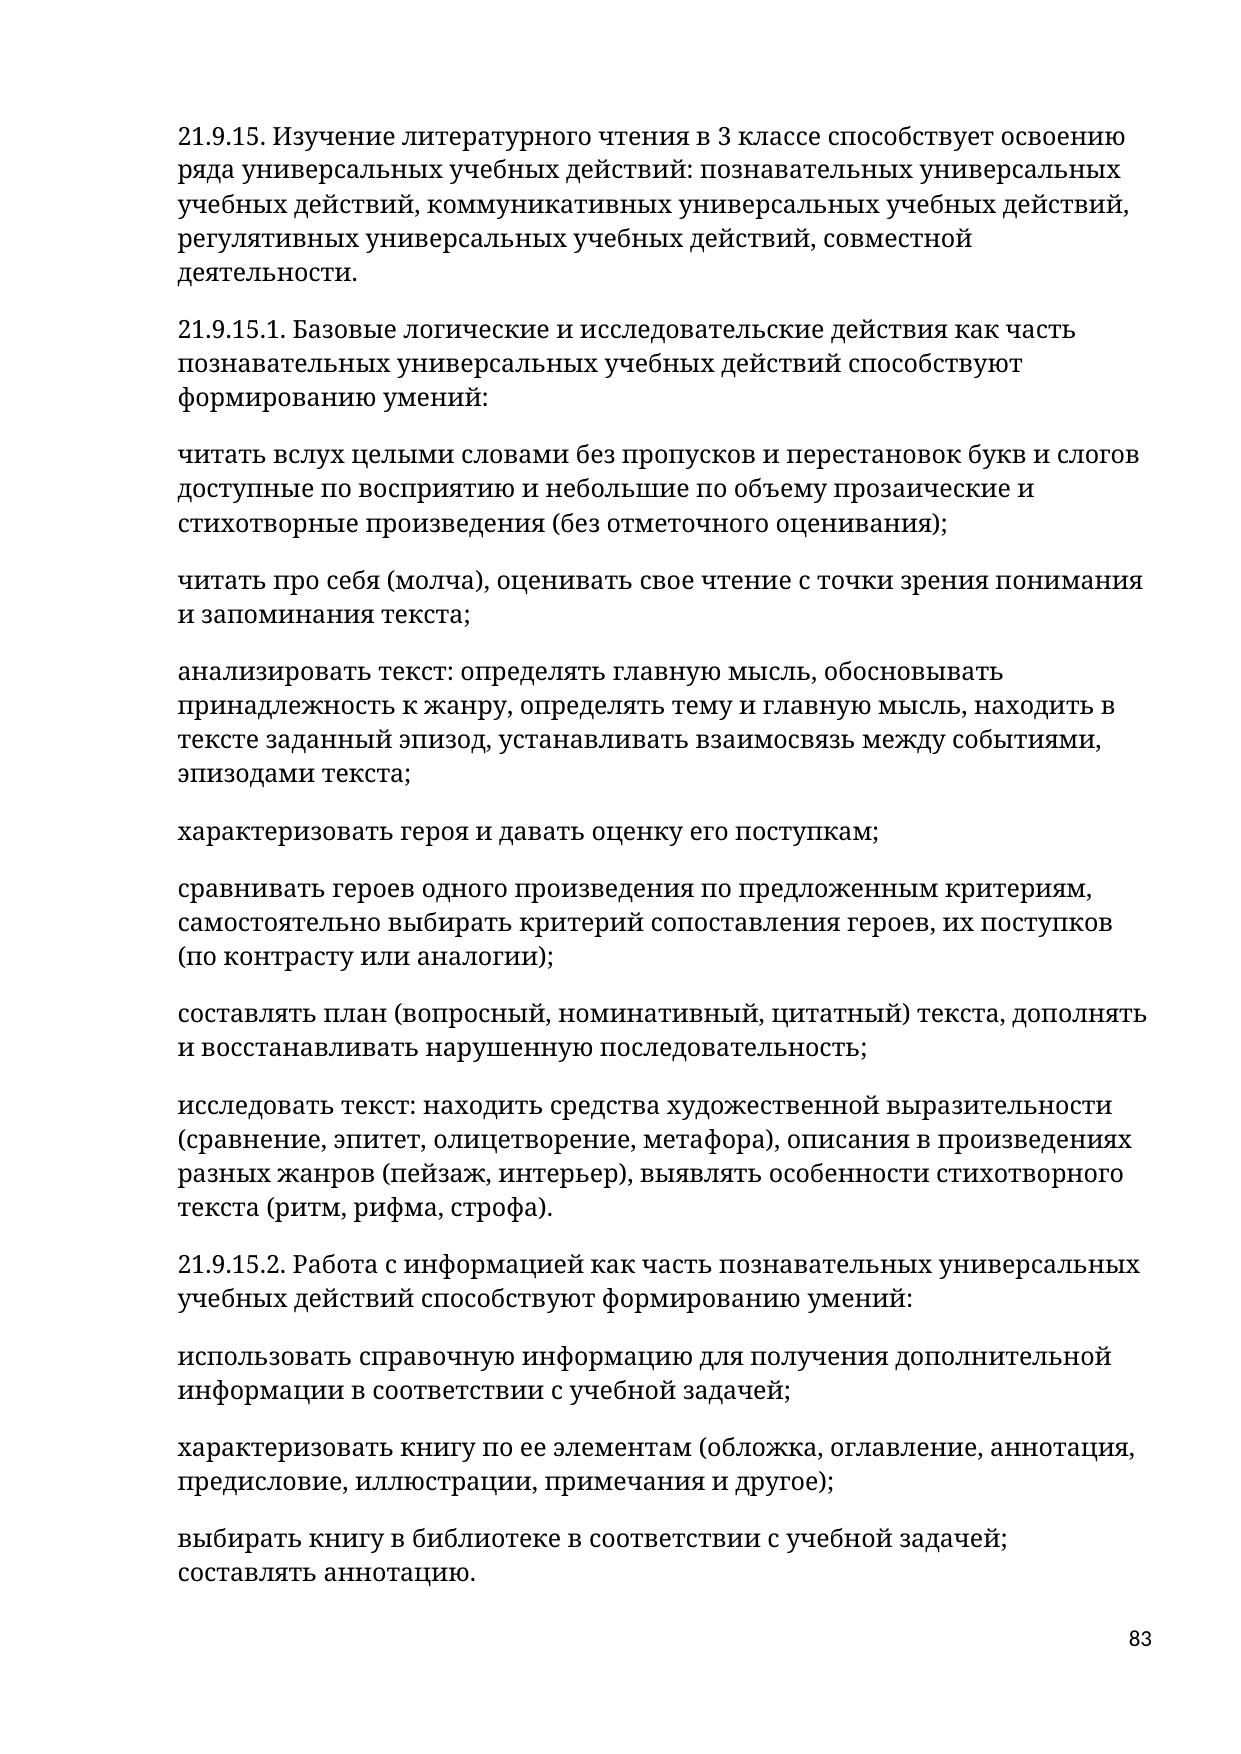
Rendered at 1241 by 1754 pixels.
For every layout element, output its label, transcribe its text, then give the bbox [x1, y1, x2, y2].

text читать вслух целыми словами без пропусков и перестановок букв и слогов доступные по восприятию и небольшие по объему прозаические и стихотворные произведения (без отметочного оценивания); [177, 437, 1152, 539]
text 21.9.15.2. Работа с информацией как часть познавательных универсальных учебных действий способствуют формированию умений: [177, 1247, 1152, 1315]
text характеризовать героя и давать оценку его поступкам; [177, 813, 1152, 847]
text анализировать текст: определять главную мысль, обосновывать принадлежность к жанру, определять тему и главную мысль, находить в тексте заданный эпизод, устанавливать взаимосвязь между событиями, эпизодами текста; [177, 654, 1152, 790]
text выбирать книгу в библиотеке в соответствии с учебной задачей; составлять аннотацию. [177, 1521, 1152, 1589]
text читать про себя (молча), оценивать свое чтение с точки зрения понимания и запоминания текста; [177, 562, 1152, 631]
text 21.9.15.1. Базовые логические и исследовательские действия как часть познавательных универсальных учебных действий способствуют формированию умений: [177, 312, 1152, 414]
text исследовать текст: находить средства художественной выразительности (сравнение, эпитет, олицетворение, метафора), описания в произведениях разных жанров (пейзаж, интерьер), выявлять особенности стихотворного текста (ритм, рифма, строфа). [177, 1087, 1152, 1224]
text 21.9.15. Изучение литературного чтения в 3 классе способствует освоению ряда универсальных учебных действий: познавательных универсальных учебных действий, коммуникативных универсальных учебных действий, регулятивных универсальных учебных действий, совместной деятельности. [177, 118, 1152, 288]
text характеризовать книгу по ее элементам (обложка, оглавление, аннотация, предисловие, иллюстрации, примечания и другое); [177, 1429, 1152, 1498]
text использовать справочную информацию для получения дополнительной информации в соответствии с учебной задачей; [177, 1338, 1152, 1406]
text составлять план (вопросный, номинативный, цитатный) текста, дополнять и восстанавливать нарушенную последовательность; [177, 996, 1152, 1064]
text сравнивать героев одного произведения по предложенным критериям, самостоятельно выбирать критерий сопоставления героев, их поступков (по контрасту или аналогии); [177, 871, 1152, 973]
